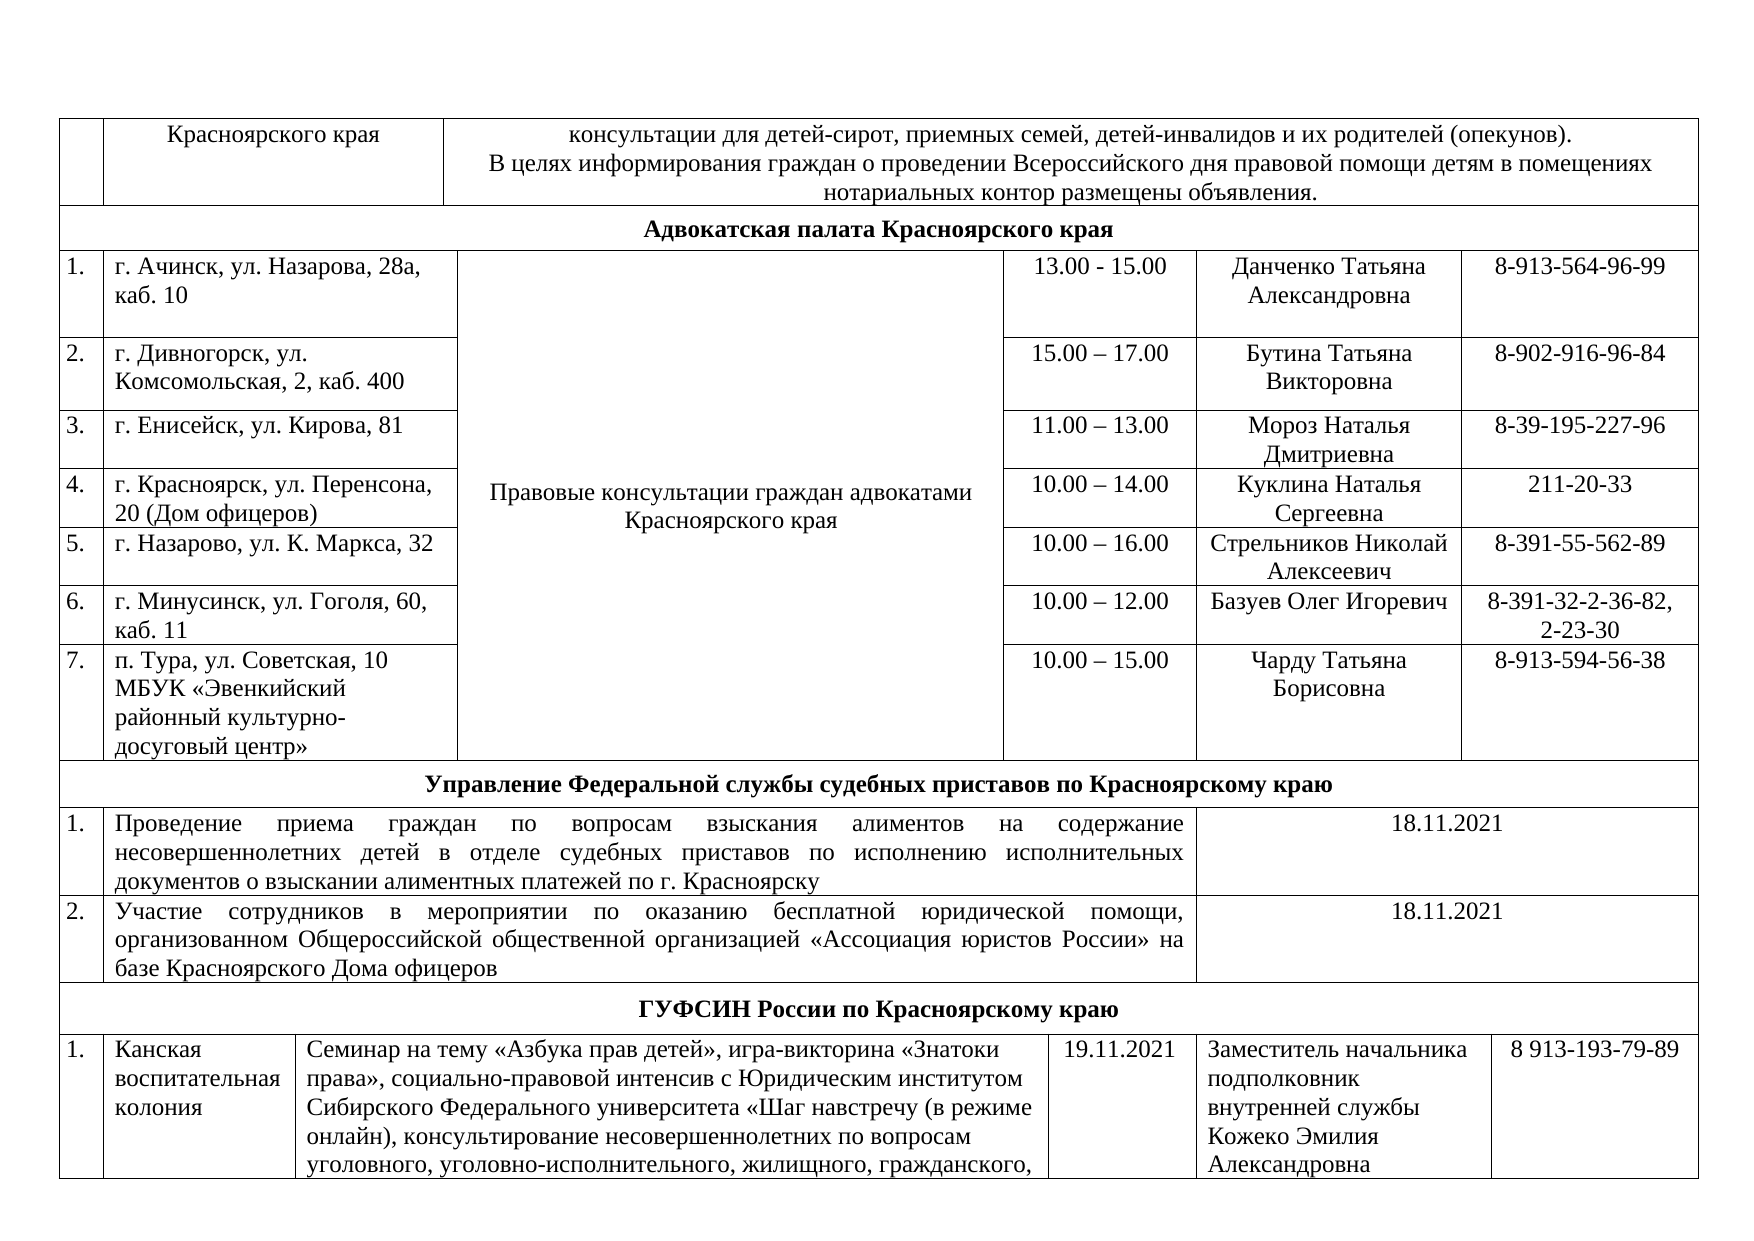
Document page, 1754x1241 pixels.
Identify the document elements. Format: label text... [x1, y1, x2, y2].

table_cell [296, 1035, 1048, 1178]
table_cell Базуев Олег Игоревич [1197, 586, 1461, 644]
table_cell Мороз Наталья Дмитриевна [1197, 411, 1461, 468]
table_cell г. Дивногорск, ул. Комсомольская, 2, каб. 400 [104, 338, 457, 409]
table_cell [60, 645, 103, 760]
table_cell Адвокатская палата Красноярского края [60, 206, 1698, 250]
table_cell г. Красноярск, ул. Перенсона, 20 (Дом офицеров) [104, 469, 457, 527]
table_cell 11.00 – 13.00 [1004, 411, 1196, 468]
table_cell 18.11.2021 [1197, 896, 1698, 982]
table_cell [104, 119, 443, 205]
table_cell г. Ачинск, ул. Назарова, 28а, каб. 10 [104, 251, 457, 337]
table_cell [104, 1035, 295, 1178]
table_cell Проведение приема граждан по вопросам взыскания алиментов на содержание несовершеннолетних детей в отделе судебных приставов по исполнению исполнительных документов о взыскании алиментных платежей по г. Красноярску [104, 808, 1196, 895]
table_cell Управление Федеральной службы судебных приставов по Красноярскому краю [60, 761, 1698, 807]
table_cell п. Тура, ул. Советская, 10 МБУК «Эвенкийский районный культурно-досуговый центр» [104, 645, 457, 760]
table_cell 10.00 – 16.00 [1004, 528, 1196, 585]
table_cell 8-913-564-96-99 [1462, 251, 1698, 337]
table_cell [60, 586, 103, 644]
table_cell [60, 338, 103, 409]
table_cell [60, 896, 103, 982]
table_cell 8-391-32-2-36-82, 2-23-30 [1462, 586, 1698, 644]
table_cell [60, 411, 103, 468]
table_cell [60, 119, 103, 205]
table_cell 10.00 – 12.00 [1004, 586, 1196, 644]
table_cell 19.11.2021 [1049, 1035, 1196, 1178]
table_cell [60, 251, 103, 337]
table_cell 10.00 – 14.00 [1004, 469, 1196, 527]
table_cell 8 913-193-79-89 [1492, 1035, 1698, 1178]
table_cell г. Минусинск, ул. Гоголя, 60, каб. 11 [104, 586, 457, 644]
table_cell Стрельников Николай Алексеевич [1197, 528, 1461, 585]
table_cell г. Назарово, ул. К. Маркса, 32 [104, 528, 457, 585]
table_cell Участие сотрудников в мероприятии по оказанию бесплатной юридической помощи, организованном Общероссийской общественной организацией «Ассоциация юристов России» на базе Красноярского Дома офицеров [104, 896, 1196, 982]
table_cell [60, 528, 103, 585]
table_cell 15.00 – 17.00 [1004, 338, 1196, 409]
table_cell Бутина Татьяна Викторовна [1197, 338, 1461, 409]
table_cell 10.00 – 15.00 [1004, 645, 1196, 760]
table_cell Чарду Татьяна Борисовна [1197, 645, 1461, 760]
table_cell ГУФСИН России по Красноярскому краю [60, 983, 1698, 1033]
table_cell 8-913-594-56-38 [1462, 645, 1698, 760]
table_cell Данченко Татьяна Александровна [1197, 251, 1461, 337]
table_cell 18.11.2021 [1197, 808, 1698, 895]
table_cell 8-902-916-96-84 [1462, 338, 1698, 409]
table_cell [1197, 1035, 1491, 1178]
table_cell [60, 469, 103, 527]
table_cell г. Енисейск, ул. Кирова, 81 [104, 411, 457, 468]
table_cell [444, 119, 1698, 205]
table_cell Куклина Наталья Сергеевна [1197, 469, 1461, 527]
table_cell Правовые консультации граждан адвокатами Красноярского края [458, 251, 1003, 760]
table_cell [60, 1035, 103, 1178]
table_cell 8-391-55-562-89 [1462, 528, 1698, 585]
table_cell 211-20-33 [1462, 469, 1698, 527]
table_cell 13.00 - 15.00 [1004, 251, 1196, 337]
table_cell 8-39-195-227-96 [1462, 411, 1698, 468]
table_cell [60, 808, 103, 895]
